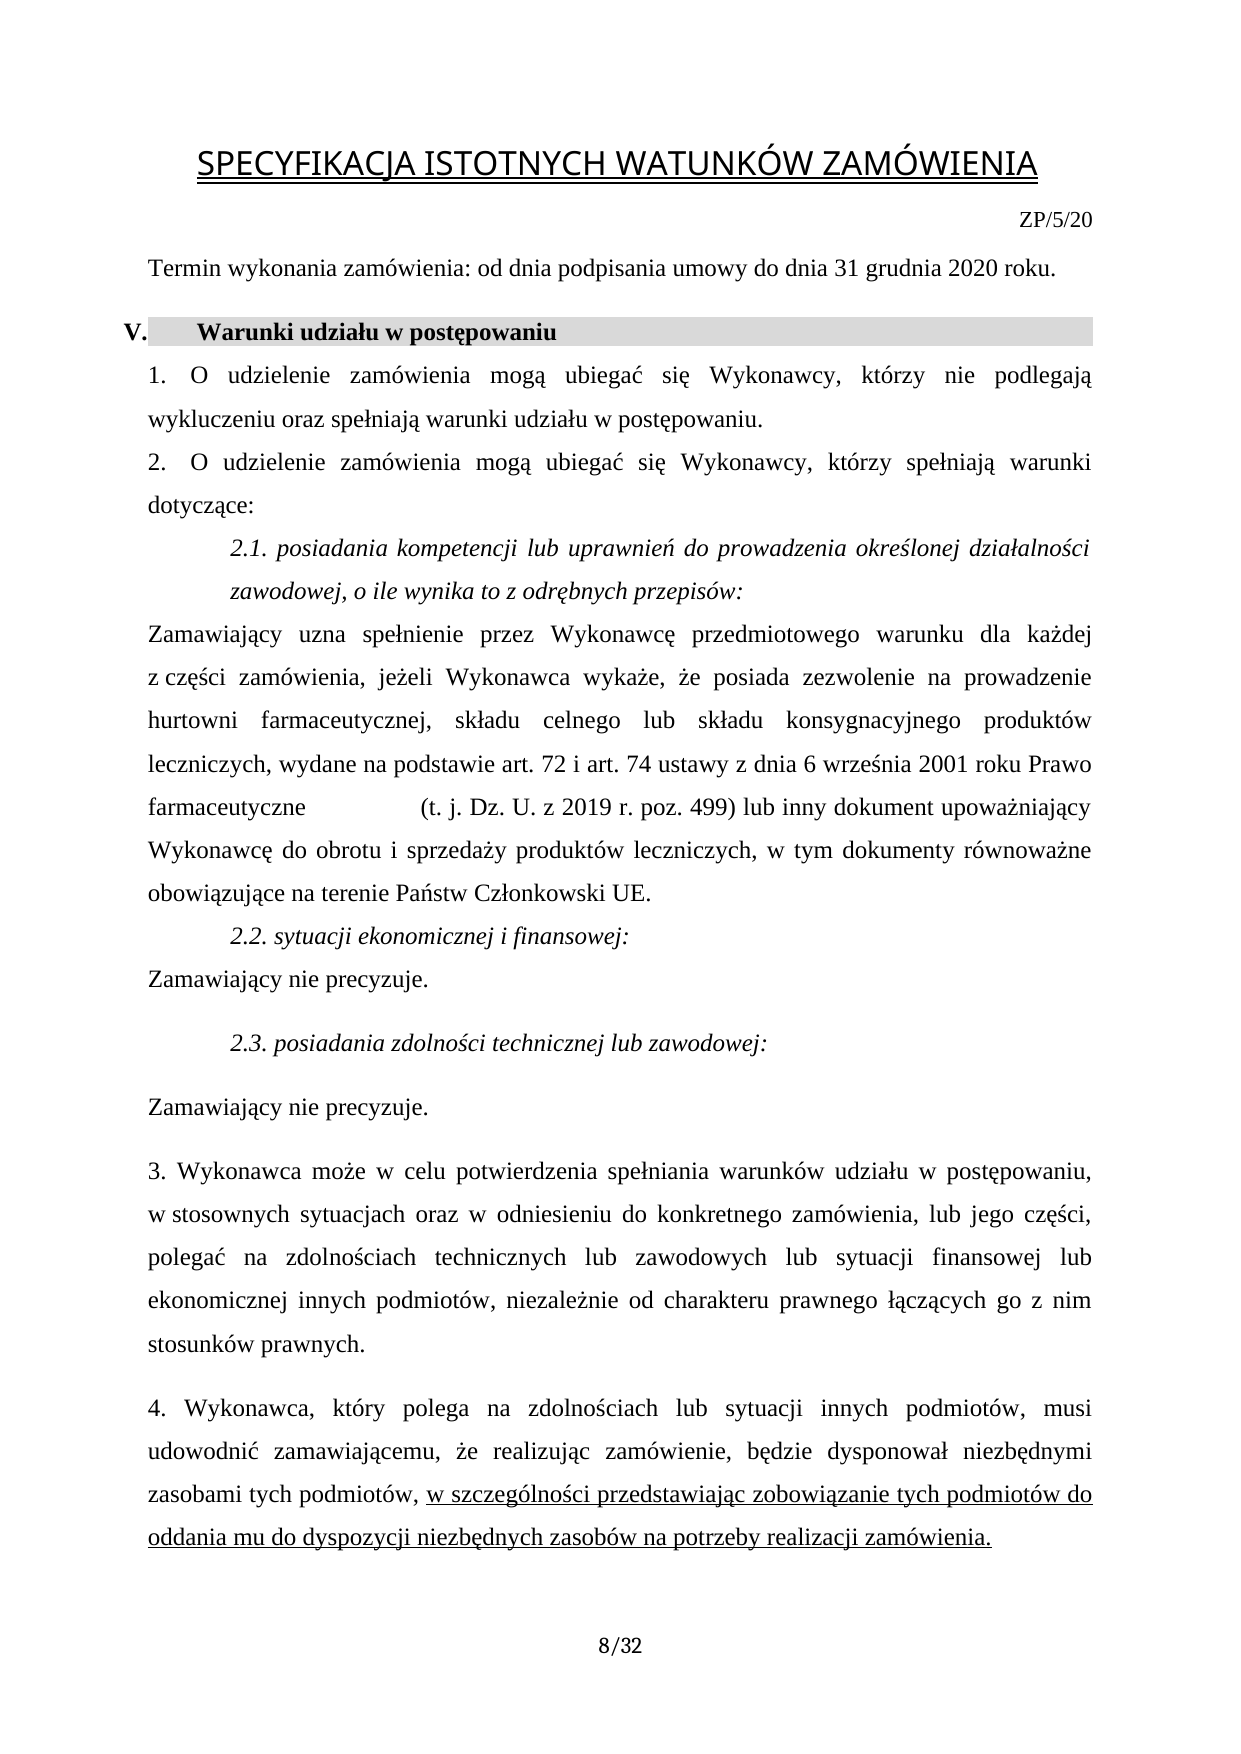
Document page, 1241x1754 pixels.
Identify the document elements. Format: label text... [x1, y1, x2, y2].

list 2.2. sytuacji ekonomicznej i finansowej: [230, 921, 1093, 950]
list 2.3. posiadania zdolności technicznej lub zawodowej: [230, 1028, 1093, 1057]
text Zamawiający nie precyzuje. [148, 1092, 1093, 1121]
list Termin wykonania zamówienia: od dnia podpisania umowy do dnia 31 grudnia 2020 roku. [148, 253, 1093, 282]
text Zamawiający uzna spełnienie przez Wykonawcę przedmiotowego warunku dla każdej z części zamówienia, jeżeli Wykonawca wykaże, że posiada zezwolenie na prowadzenie hurtowni farmaceutycznej, składu celnego lub składu konsygnacyjnego produktów leczniczych, wydane na podstawie art. 72 i art. 74 ustawy z dnia 6 września 2001 roku Prawo farmaceutyczne (t. j. Dz. U. z 2019 r. poz. 499) lub inny dokument upoważniający Wykonawcę do obrotu i sprzedaży produktów leczniczych, w tym dokumenty równoważne obowiązujące na terenie Państw Członkowski UE. [148, 619, 1093, 907]
text Zamawiający nie precyzuje. [148, 964, 1093, 993]
list 2.1. posiadania kompetencji lub uprawnień do prowadzenia określonej działalności zawodowej, o ile wynika to z odrębnych przepisów: [230, 533, 1093, 605]
list Warunki udziału w postępowaniu [148, 317, 1093, 346]
text 3. Wykonawca może w celu potwierdzenia spełniania warunków udziału w postępowaniu, w stosownych sytuacjach oraz w odniesieniu do konkretnego zamówienia, lub jego części, polegać na zdolnościach technicznych lub zawodowych lub sytuacji finansowej lub ekonomicznej innych podmiotów, niezależnie od charakteru prawnego łączących go z nim stosunków prawnych. [148, 1156, 1093, 1357]
text 4. Wykonawca, który polega na zdolnościach lub sytuacji innych podmiotów, musi udowodnić zamawiającemu, że realizując zamówienie, będzie dysponował niezbędnymi zasobami tych podmiotów, w szczególności przedstawiając zobowiązanie tych podmiotów do oddania mu do dyspozycji niezbędnych zasobów na potrzeby realizacji zamówienia. [148, 1393, 1093, 1551]
list O udzielenie zamówienia mogą ubiegać się Wykonawcy, którzy nie podlegają wykluczeniu oraz spełniają warunki udziału w postępowaniu. [148, 361, 1093, 432]
list O udzielenie zamówienia mogą ubiegać się Wykonawcy, którzy spełniają warunki dotyczące: [148, 447, 1093, 519]
